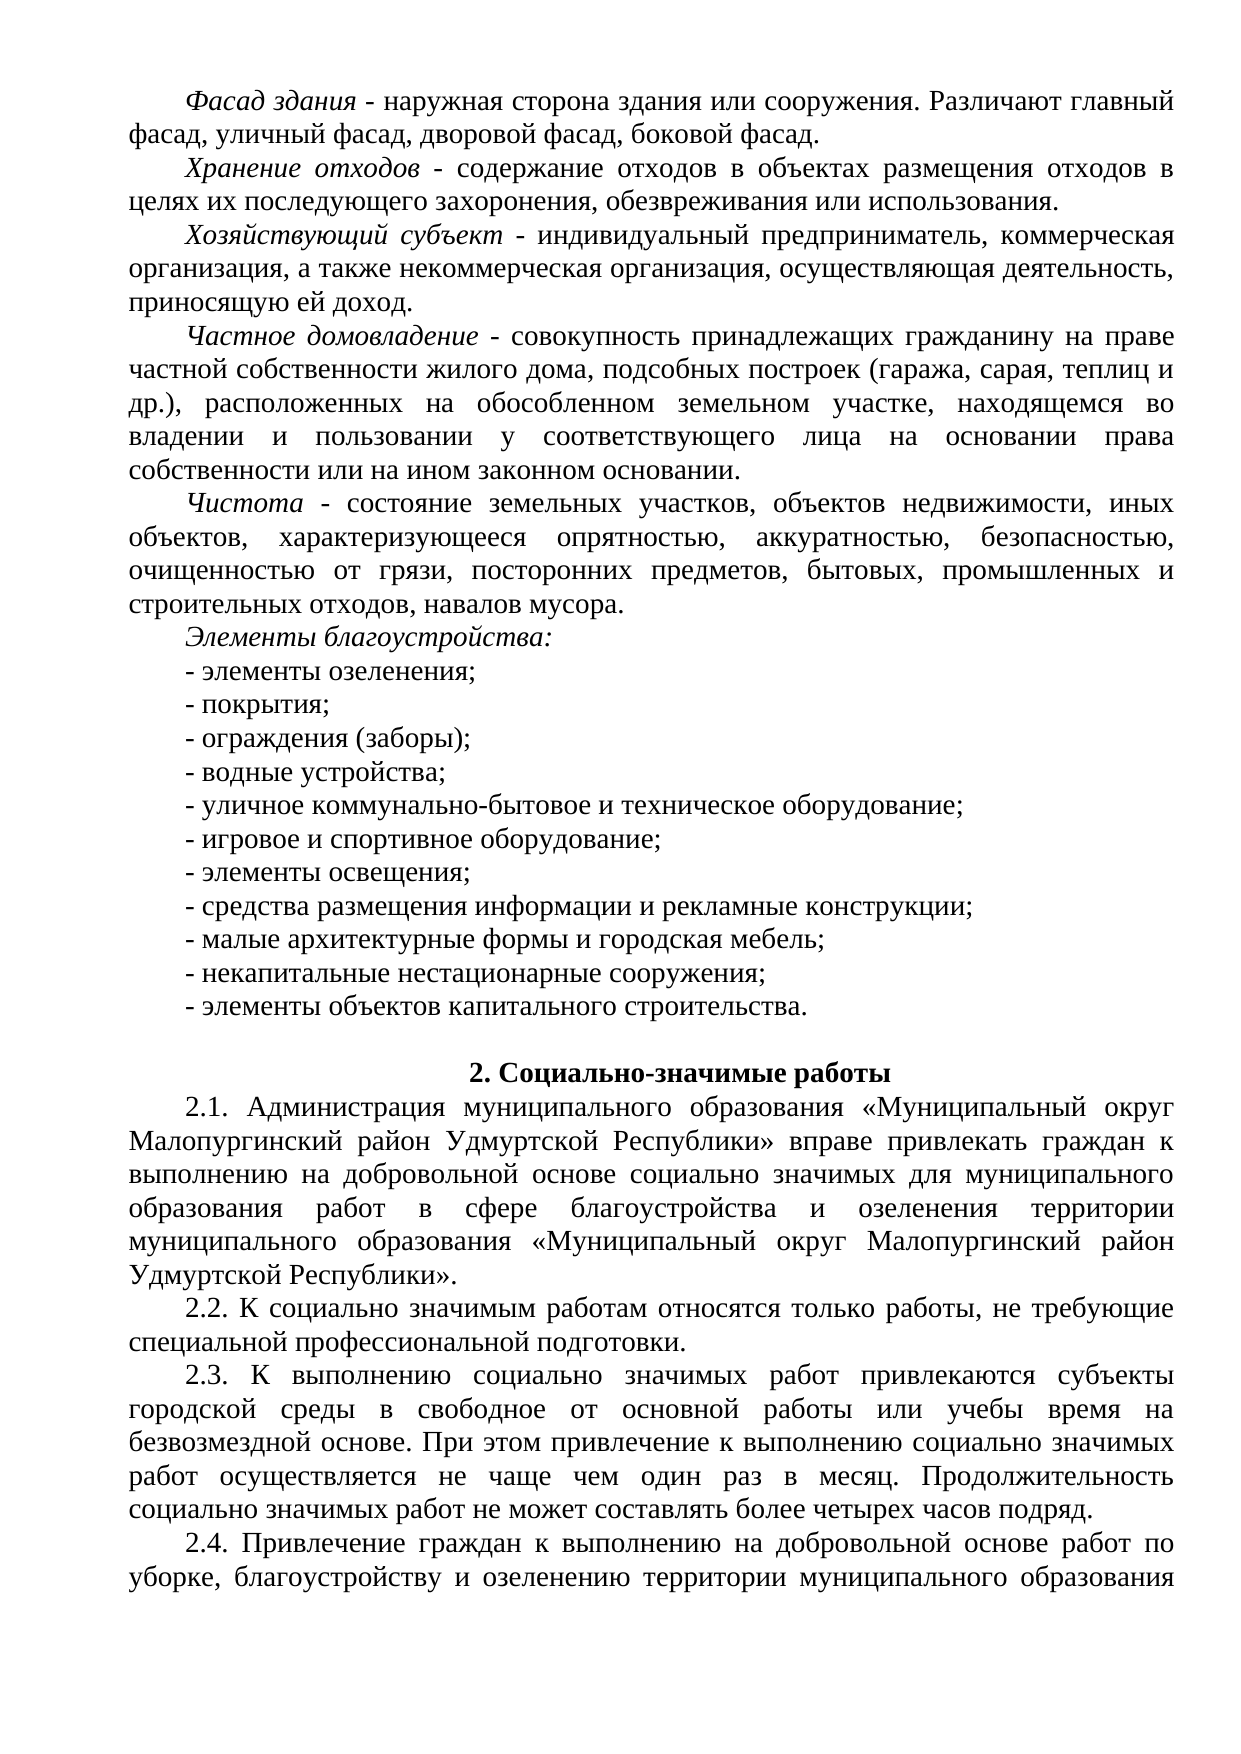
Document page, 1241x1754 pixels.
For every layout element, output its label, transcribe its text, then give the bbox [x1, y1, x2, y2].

text Элементы благоустройства: [128, 619, 1175, 653]
text - элементы объектов капитального строительства. [128, 988, 1175, 1022]
text 2. Социально-значимые работы [128, 1056, 1175, 1089]
text Фасад здания - наружная сторона здания или сооружения. Различают главный фасад, уличный фасад, дворовой фасад, боковой фасад. [128, 83, 1175, 150]
text 2.1. Администрация муниципального образования «Муниципальный округ Малопургинский район Удмуртской Республики» вправе привлекать граждан к выполнению на добровольной основе социально значимых для муниципального образования работ в сфере благоустройства и озеленения территории муниципального образования «Муниципальный округ Малопургинский район Удмуртской Республики». [128, 1089, 1175, 1290]
text - покрытия; [128, 687, 1175, 720]
text Чистота - состояние земельных участков, объектов недвижимости, иных объектов, характеризующееся опрятностью, аккуратностью, безопасностью, очищенностью от грязи, посторонних предметов, бытовых, промышленных и строительных отходов, навалов мусора. [128, 485, 1175, 619]
text 2.2. К социально значимым работам относятся только работы, не требующие специальной профессиональной подготовки. [128, 1290, 1175, 1357]
text Хранение отходов - содержание отходов в объектах размещения отходов в целях их последующего захоронения, обезвреживания или использования. [128, 150, 1175, 217]
text - некапитальные нестационарные сооружения; [128, 955, 1175, 988]
text - средства размещения информации и рекламные конструкции; [128, 888, 1175, 921]
text Хозяйствующий субъект - индивидуальный предприниматель, коммерческая организация, а также некоммерческая организация, осуществляющая деятельность, приносящую ей доход. [128, 217, 1175, 318]
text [128, 1525, 1175, 1592]
text Частное домовладение - совокупность принадлежащих гражданину на праве частной собственности жилого дома, подсобных построек (гаража, сарая, теплиц и др.), расположенных на обособленном земельном участке, находящемся во владении и пользовании у соответствующего лица на основании права собственности или на ином законном основании. [128, 318, 1175, 485]
text - уличное коммунально-бытовое и техническое оборудование; [128, 787, 1175, 821]
text - элементы озеленения; [128, 653, 1175, 687]
text 2.3. К выполнению социально значимых работ привлекаются субъекты городской среды в свободное от основной работы или учебы время на безвозмездной основе. При этом привлечение к выполнению социально значимых работ осуществляется не чаще чем один раз в месяц. Продолжительность социально значимых работ не может составлять более четырех часов подряд. [128, 1357, 1175, 1525]
text - игровое и спортивное оборудование; [128, 821, 1175, 854]
text - элементы освещения; [128, 854, 1175, 888]
text - водные устройства; [128, 754, 1175, 787]
text - ограждения (заборы); [128, 720, 1175, 754]
text - малые архитектурные формы и городская мебель; [128, 921, 1175, 955]
